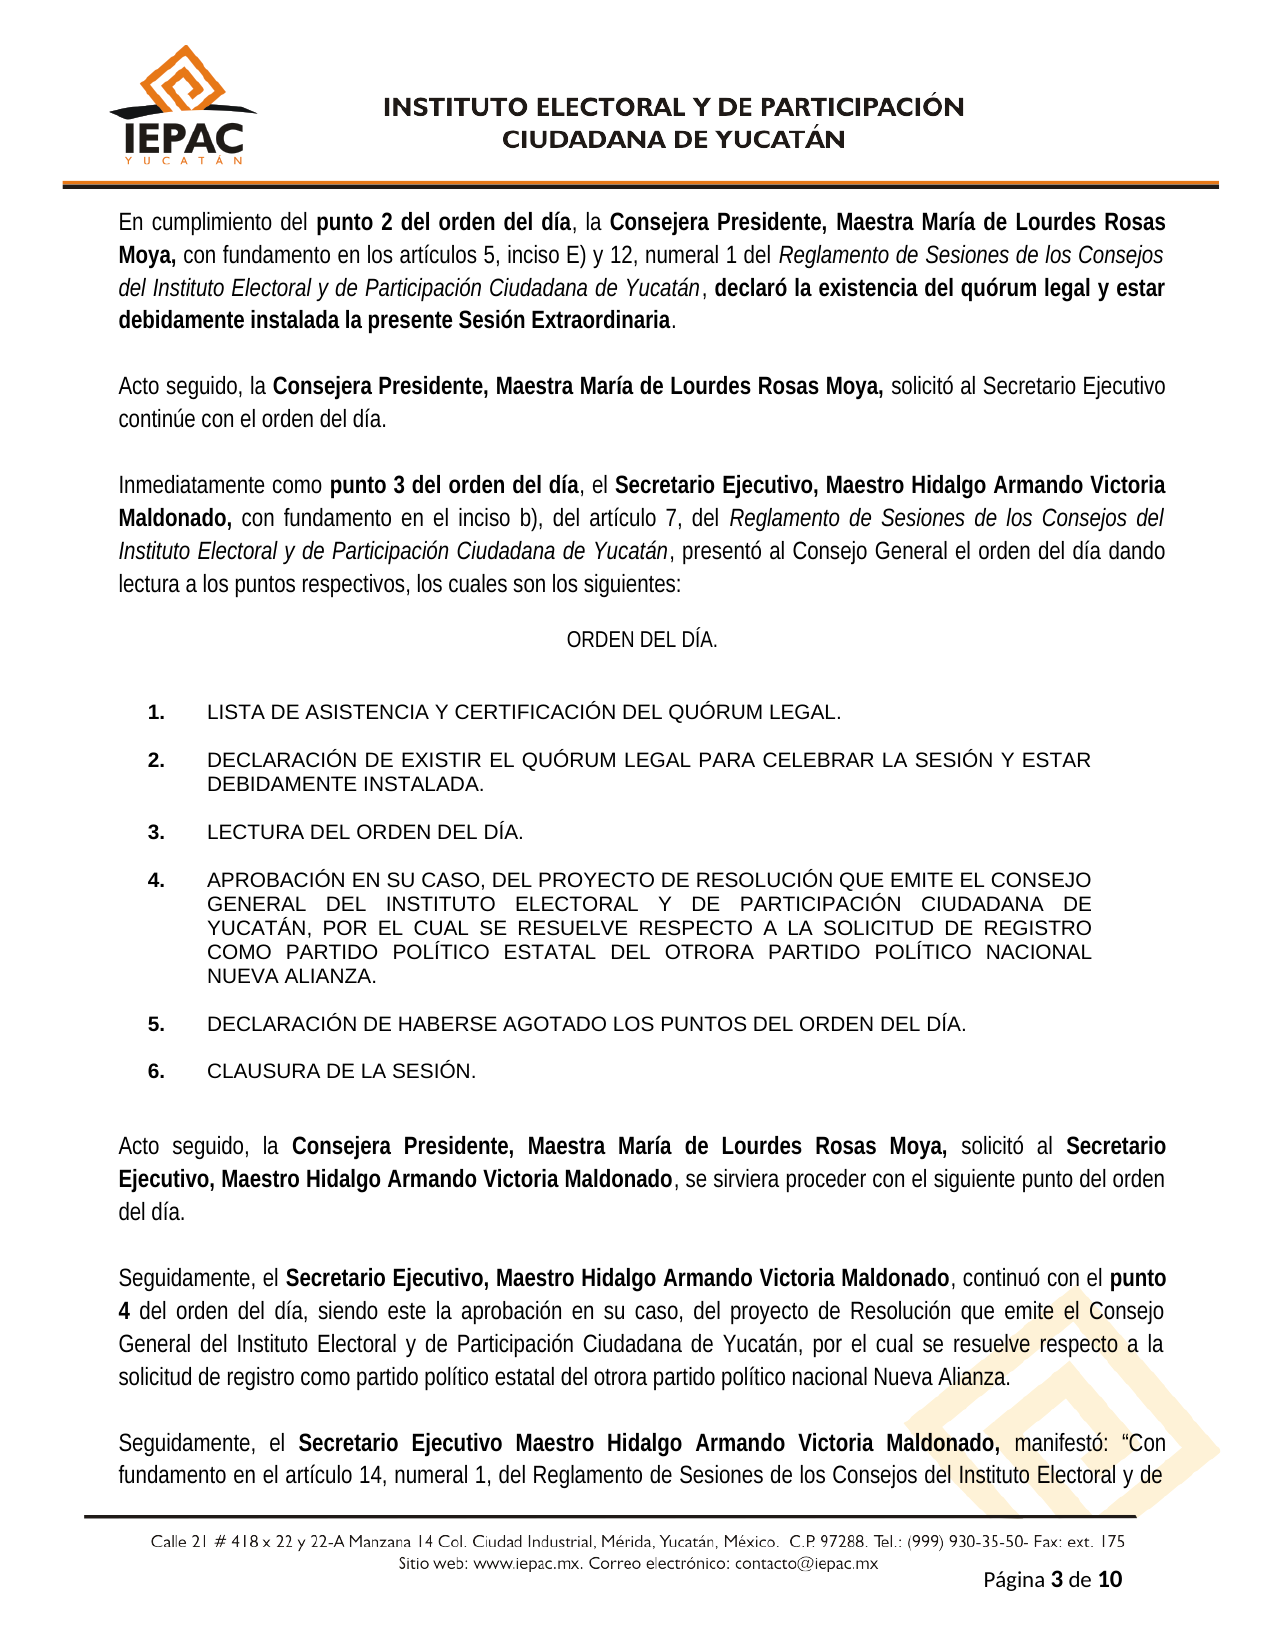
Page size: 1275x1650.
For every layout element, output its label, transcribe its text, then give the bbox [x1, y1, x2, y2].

list CLAUSURA DE LA SESIÓN. [148, 1059, 1093, 1083]
text Acto seguido, la Consejera Presidente, Maestra María de Lourdes Rosas Moya, solicitó al Secretario Ejecutivo continúe con el orden del día. [118, 371, 1166, 433]
text Inmediatamente como punto 3 del orden del día, el Secretario Ejecutivo, Maestro Hidalgo Armando Victoria Maldonado, con fundamento en el inciso b), del artículo 7, del Reglamento de Sesiones de los Consejos del Instituto Electoral y de Participación Ciudadana de Yucatán, presentó al Consejo General el orden del día dando lectura a los puntos respectivos, los cuales son los siguientes: [118, 470, 1166, 597]
list LISTA DE ASISTENCIA Y CERTIFICACIÓN DEL QUÓRUM LEGAL. [148, 700, 1093, 724]
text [118, 1427, 1166, 1489]
list DECLARACIÓN DE EXISTIR EL QUÓRUM LEGAL PARA CELEBRAR LA SESIÓN Y ESTAR DEBIDAMENTE INSTALADA. [148, 748, 1093, 796]
text Seguidamente, el Secretario Ejecutivo, Maestro Hidalgo Armando Victoria Maldonado, continuó con el punto 4 del orden del día, siendo este la aprobación en su caso, del proyecto de Resolución que emite el Consejo General del Instituto Electoral y de Participación Ciudadana de Yucatán, por el cual se resuelve respecto a la solicitud de registro como partido político estatal del otrora partido político nacional Nueva Alianza. [118, 1263, 1166, 1390]
text ORDEN DEL DÍA. [118, 626, 1166, 652]
list APROBACIÓN EN SU CASO, DEL PROYECTO DE RESOLUCIÓN QUE EMITE EL CONSEJO GENERAL DEL INSTITUTO ELECTORAL Y DE PARTICIPACIÓN CIUDADANA DE YUCATÁN, POR EL CUAL SE RESUELVE RESPECTO A LA SOLICITUD DE REGISTRO COMO PARTIDO POLÍTICO ESTATAL DEL OTRORA PARTIDO POLÍTICO NACIONAL NUEVA ALIANZA. [148, 868, 1093, 987]
picture [62, 45, 1221, 1572]
list DECLARACIÓN DE HABERSE AGOTADO LOS PUNTOS DEL ORDEN DEL DÍA. [148, 1011, 1093, 1035]
list LECTURA DEL ORDEN DEL DÍA. [148, 820, 1093, 844]
text Acto seguido, la Consejera Presidente, Maestra María de Lourdes Rosas Moya, solicitó al Secretario Ejecutivo, Maestro Hidalgo Armando Victoria Maldonado, se sirviera proceder con el siguiente punto del orden del día. [118, 1131, 1166, 1226]
text En cumplimiento del punto 2 del orden del día, la Consejera Presidente, Maestra María de Lourdes Rosas Moya, con fundamento en los artículos 5, inciso E) y 12, numeral 1 del Reglamento de Sesiones de los Consejos del Instituto Electoral y de Participación Ciudadana de Yucatán, declaró la existencia del quórum legal y estar debidamente instalada la presente Sesión Extraordinaria. [118, 207, 1166, 334]
